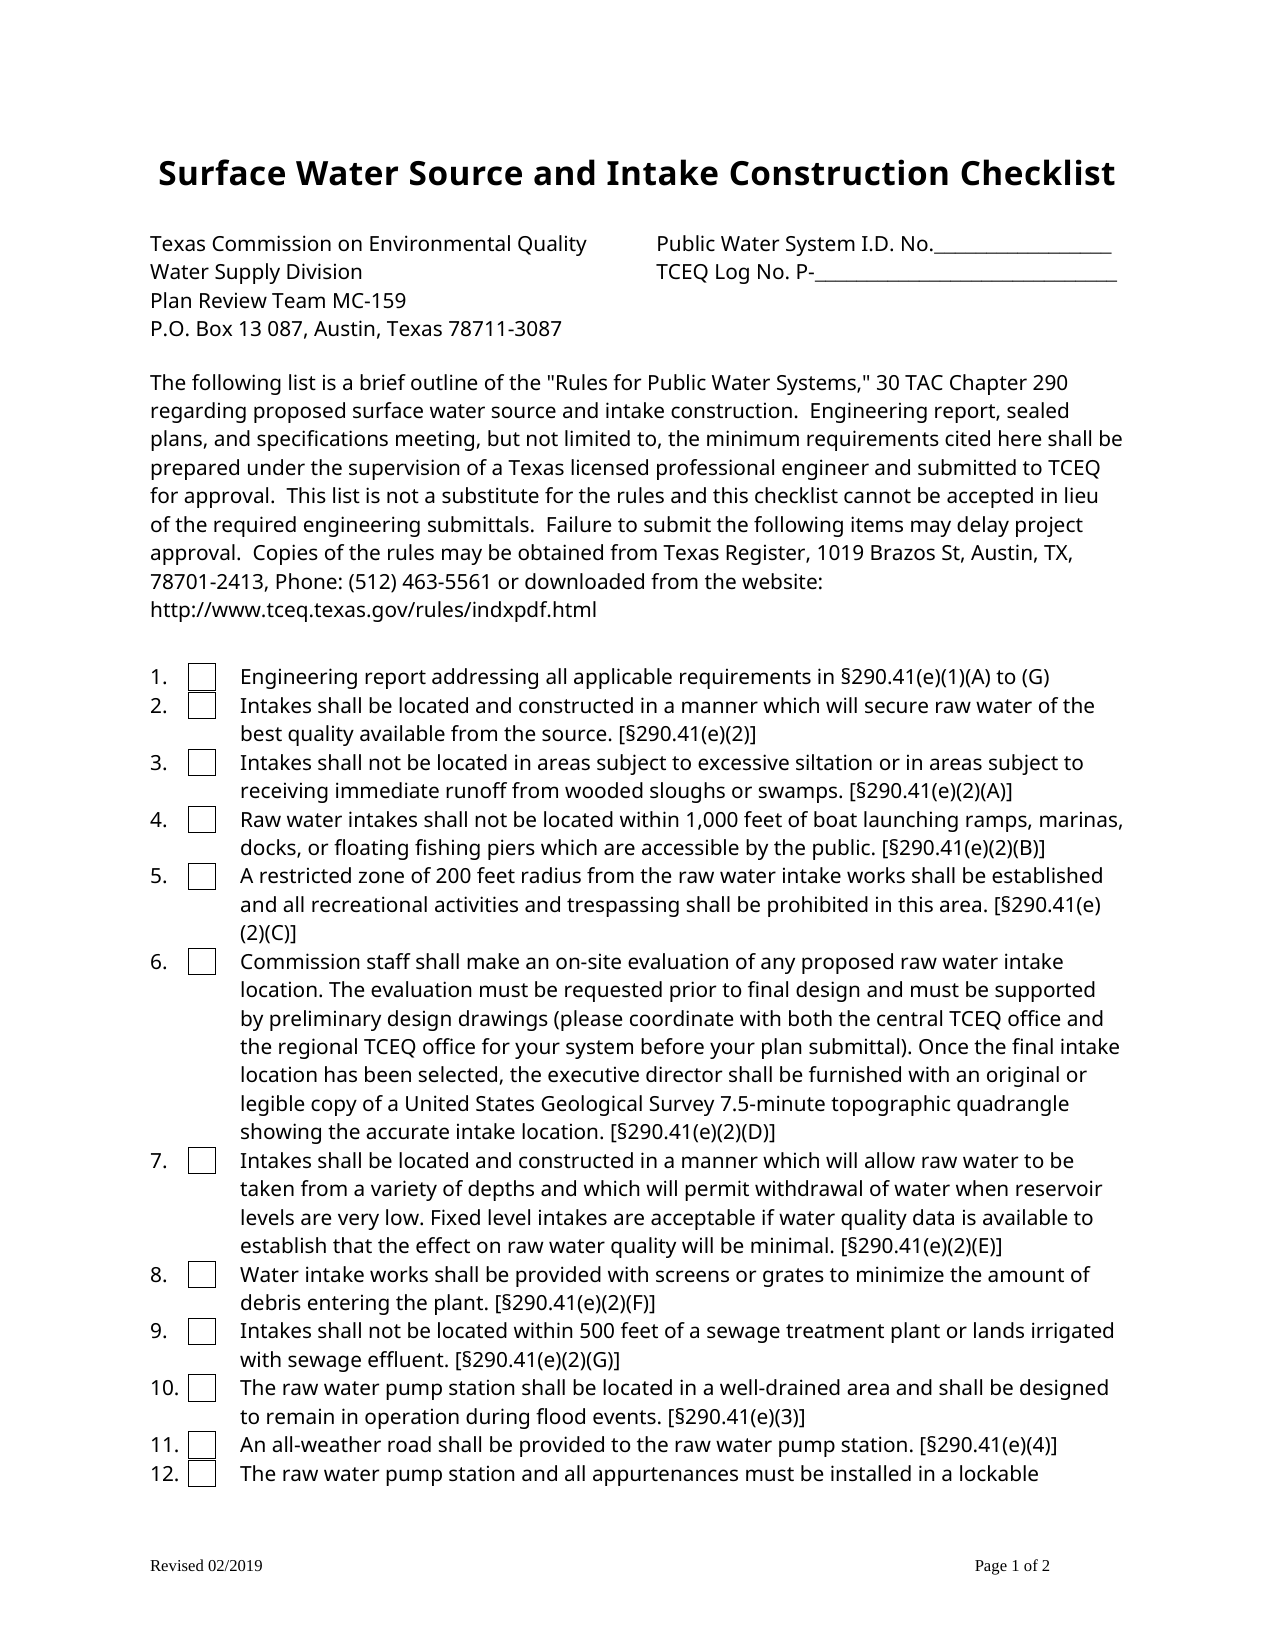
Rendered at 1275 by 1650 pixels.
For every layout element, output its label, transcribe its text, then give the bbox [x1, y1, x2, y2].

text Plan Review Team MC-159 [150, 286, 1125, 314]
list An all-weather road shall be provided to the raw water pump station. [§290.41(e)(4)] [150, 1430, 1125, 1459]
title Surface Water Source and Intake Construction Checklist [150, 150, 1125, 195]
text The following list is a brief outline of the "Rules for Public Water Systems," 30 TAC Chapter 290 regarding proposed surface water source and intake construction. Engineering report, sealed plans, and specifications meeting, but not limited to, the minimum requirements cited here shall be prepared under the supervision of a Texas licensed professional engineer and submitted to TCEQ for approval. This list is not a substitute for the rules and this checklist cannot be accepted in lieu of the required engineering submittals. Failure to submit the following items may delay project approval. Copies of the rules may be obtained from Texas Register, 1019 Brazos St, Austin, TX, 78701-2413, Phone: (512) 463-5561 or downloaded from the website: http://www.tceq.texas.gov/rules/indxpdf.html [150, 368, 1125, 624]
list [150, 1459, 1125, 1487]
list Intakes shall be located and constructed in a manner which will secure raw water of the best quality available from the source. [§290.41(e)(2)] [150, 691, 1125, 748]
list Engineering report addressing all applicable requirements in §290.41(e)(1)(A) to (G) [150, 662, 1125, 691]
text Water Supply Division TCEQ Log No. P-_____________________________ [150, 257, 1125, 286]
list A restricted zone of 200 feet radius from the raw water intake works shall be established and all recreational activities and trespassing shall be prohibited in this area. [§290.41(e)(2)(C)] [150, 862, 1125, 947]
list The raw water pump station shall be located in a well-drained area and shall be designed to remain in operation during flood events. [§290.41(e)(3)] [150, 1373, 1125, 1430]
text P.O. Box 13 087, Austin, Texas 78711-3087 [150, 314, 1125, 343]
list Water intake works shall be provided with screens or grates to minimize the amount of debris entering the plant. [§290.41(e)(2)(F)] [150, 1260, 1125, 1317]
list Intakes shall not be located in areas subject to excessive siltation or in areas subject to receiving immediate runoff from wooded sloughs or swamps. [§290.41(e)(2)(A)] [150, 748, 1125, 805]
list Intakes shall be located and constructed in a manner which will allow raw water to be taken from a variety of depths and which will permit withdrawal of water when reservoir levels are very low. Fixed level intakes are acceptable if water quality data is available to establish that the effect on raw water quality will be minimal. [§290.41(e)(2)(E)] [150, 1146, 1125, 1260]
list Raw water intakes shall not be located within 1,000 feet of boat launching ramps, marinas, docks, or floating fishing piers which are accessible by the public. [§290.41(e)(2)(B)] [150, 805, 1125, 862]
text Texas Commission on Environmental Quality Public Water System I.D. No._________________ [150, 229, 1125, 257]
list Commission staff shall make an on-site evaluation of any proposed raw water intake location. The evaluation must be requested prior to final design and must be supported by preliminary design drawings (please coordinate with both the central TCEQ office and the regional TCEQ office for your system before your plan submittal). Once the final intake location has been selected, the executive director shall be furnished with an original or legible copy of a United States Geological Survey 7.5-minute topographic quadrangle showing the accurate intake location. [§290.41(e)(2)(D)] [150, 947, 1125, 1146]
list Intakes shall not be located within 500 feet of a sewage treatment plant or lands irrigated with sewage effluent. [§290.41(e)(2)(G)] [150, 1317, 1125, 1373]
